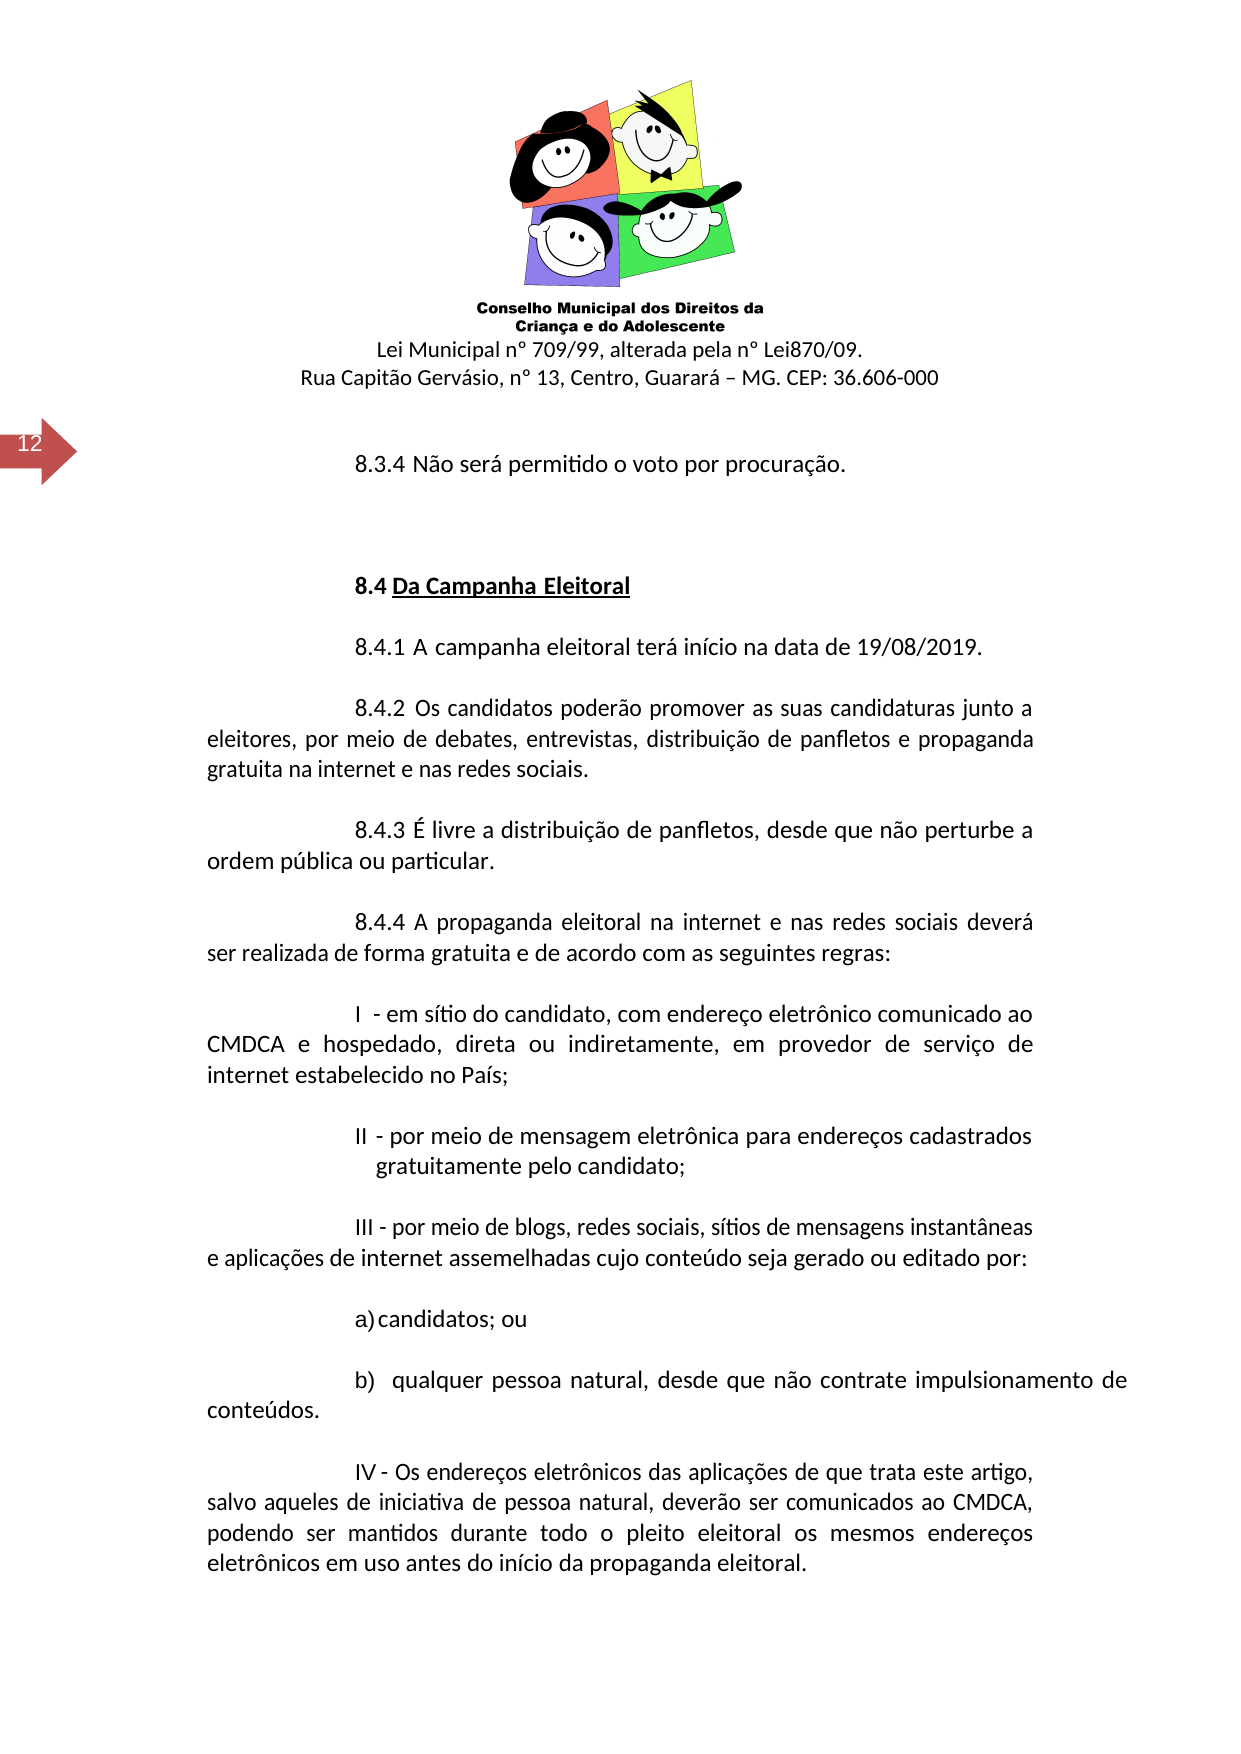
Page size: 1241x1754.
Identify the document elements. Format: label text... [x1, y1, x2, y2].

list É livre a distribuição de panfletos, desde que não perturbe a ordem pública ou particular. [207, 815, 1033, 876]
list Não será permitido o voto por procuração. [354, 448, 1181, 479]
list - em sítio do candidato, com endereço eletrônico comunicado ao CMDCA e hospedado, direta ou indiretamente, em provedor de serviço de internet estabelecido no País; [207, 998, 1034, 1089]
list A propaganda eleitoral na internet e nas redes sociais deverá ser realizada de forma gratuita e de acordo com as seguintes regras: [207, 906, 1034, 967]
list qualquer pessoa natural, desde que não contrate impulsionamento de [354, 1364, 1181, 1394]
list - por meio de mensagem eletrônica para endereços cadastrados gratuitamente pelo candidato; [354, 1120, 1033, 1181]
text conteúdos. [207, 1394, 1181, 1425]
list Os candidatos poderão promover as suas candidaturas junto a eleitores, por meio de debates, entrevistas, distribuição de panfletos e propaganda gratuita na internet e nas redes sociais. [207, 693, 1034, 784]
list - Os endereços eletrônicos das aplicações de que trata este artigo, salvo aqueles de iniciativa de pessoa natural, deverão ser comunicados ao CMDCA, podendo ser mantidos durante todo o pleito eleitoral os mesmos endereços eletrônicos em uso antes do início da propaganda eleitoral. [207, 1456, 1034, 1578]
list candidatos; ou [354, 1303, 1181, 1333]
list - por meio de blogs, redes sociais, sítios de mensagens instantâneas e aplicações de internet assemelhadas cujo conteúdo seja gerado ou editado por: [207, 1211, 1034, 1272]
subtitle Da Campanha Eleitoral [354, 571, 1181, 601]
list A campanha eleitoral terá início na data de 19/08/2019. [207, 632, 1033, 662]
picture [471, 80, 769, 336]
